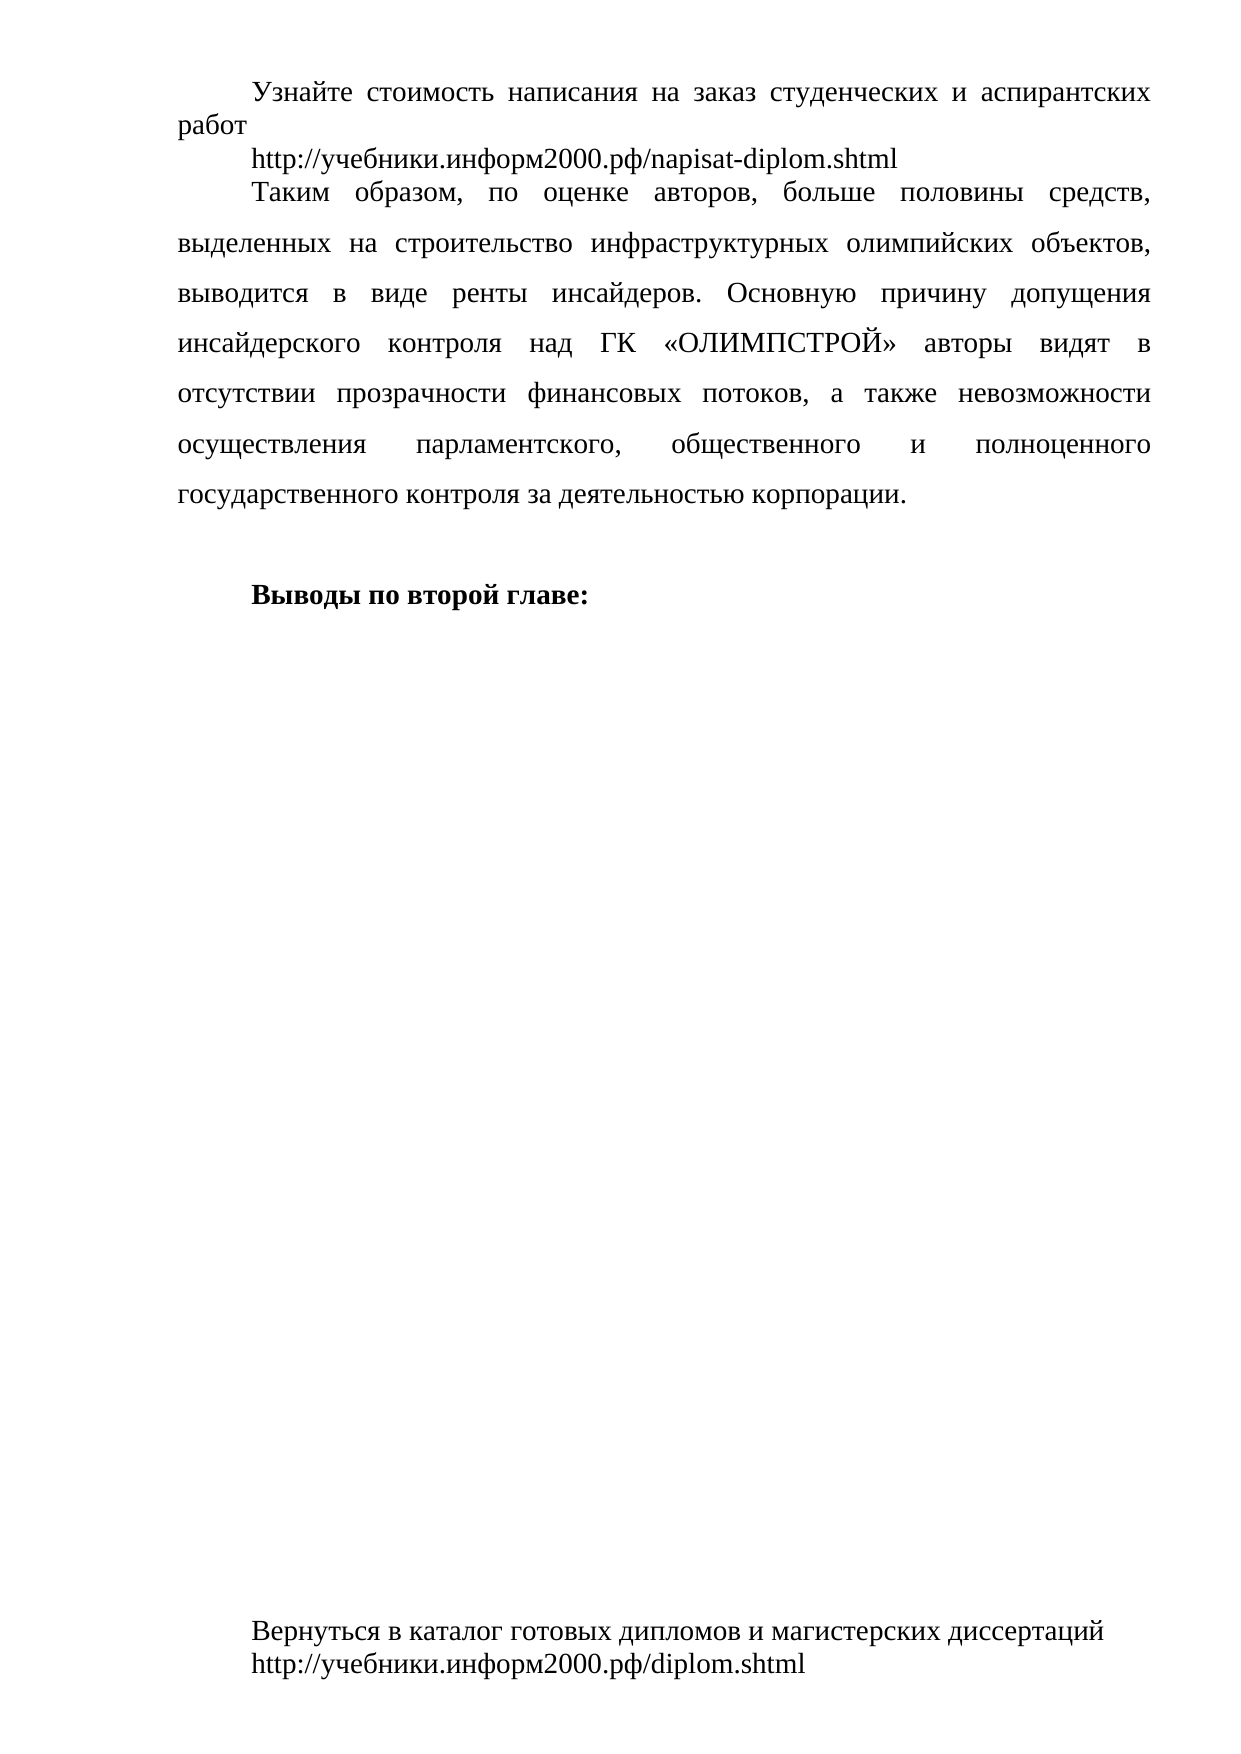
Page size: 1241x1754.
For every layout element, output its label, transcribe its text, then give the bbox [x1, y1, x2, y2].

text Выводы по второй главе: [177, 577, 1152, 610]
text Таким образом, по оценке авторов, больше половины средств, выделенных на строительство инфраструктурных олимпийских объектов, выводится в виде ренты инсайдеров. Основную причину допущения инсайдерского контроля над ГК «ОЛИМПСТРОЙ» авторы видят в отсутствии прозрачности финансовых потоков, а также невозможности осуществления парламентского, общественного и полноценного государственного контроля за деятельностью корпорации. [177, 174, 1152, 510]
